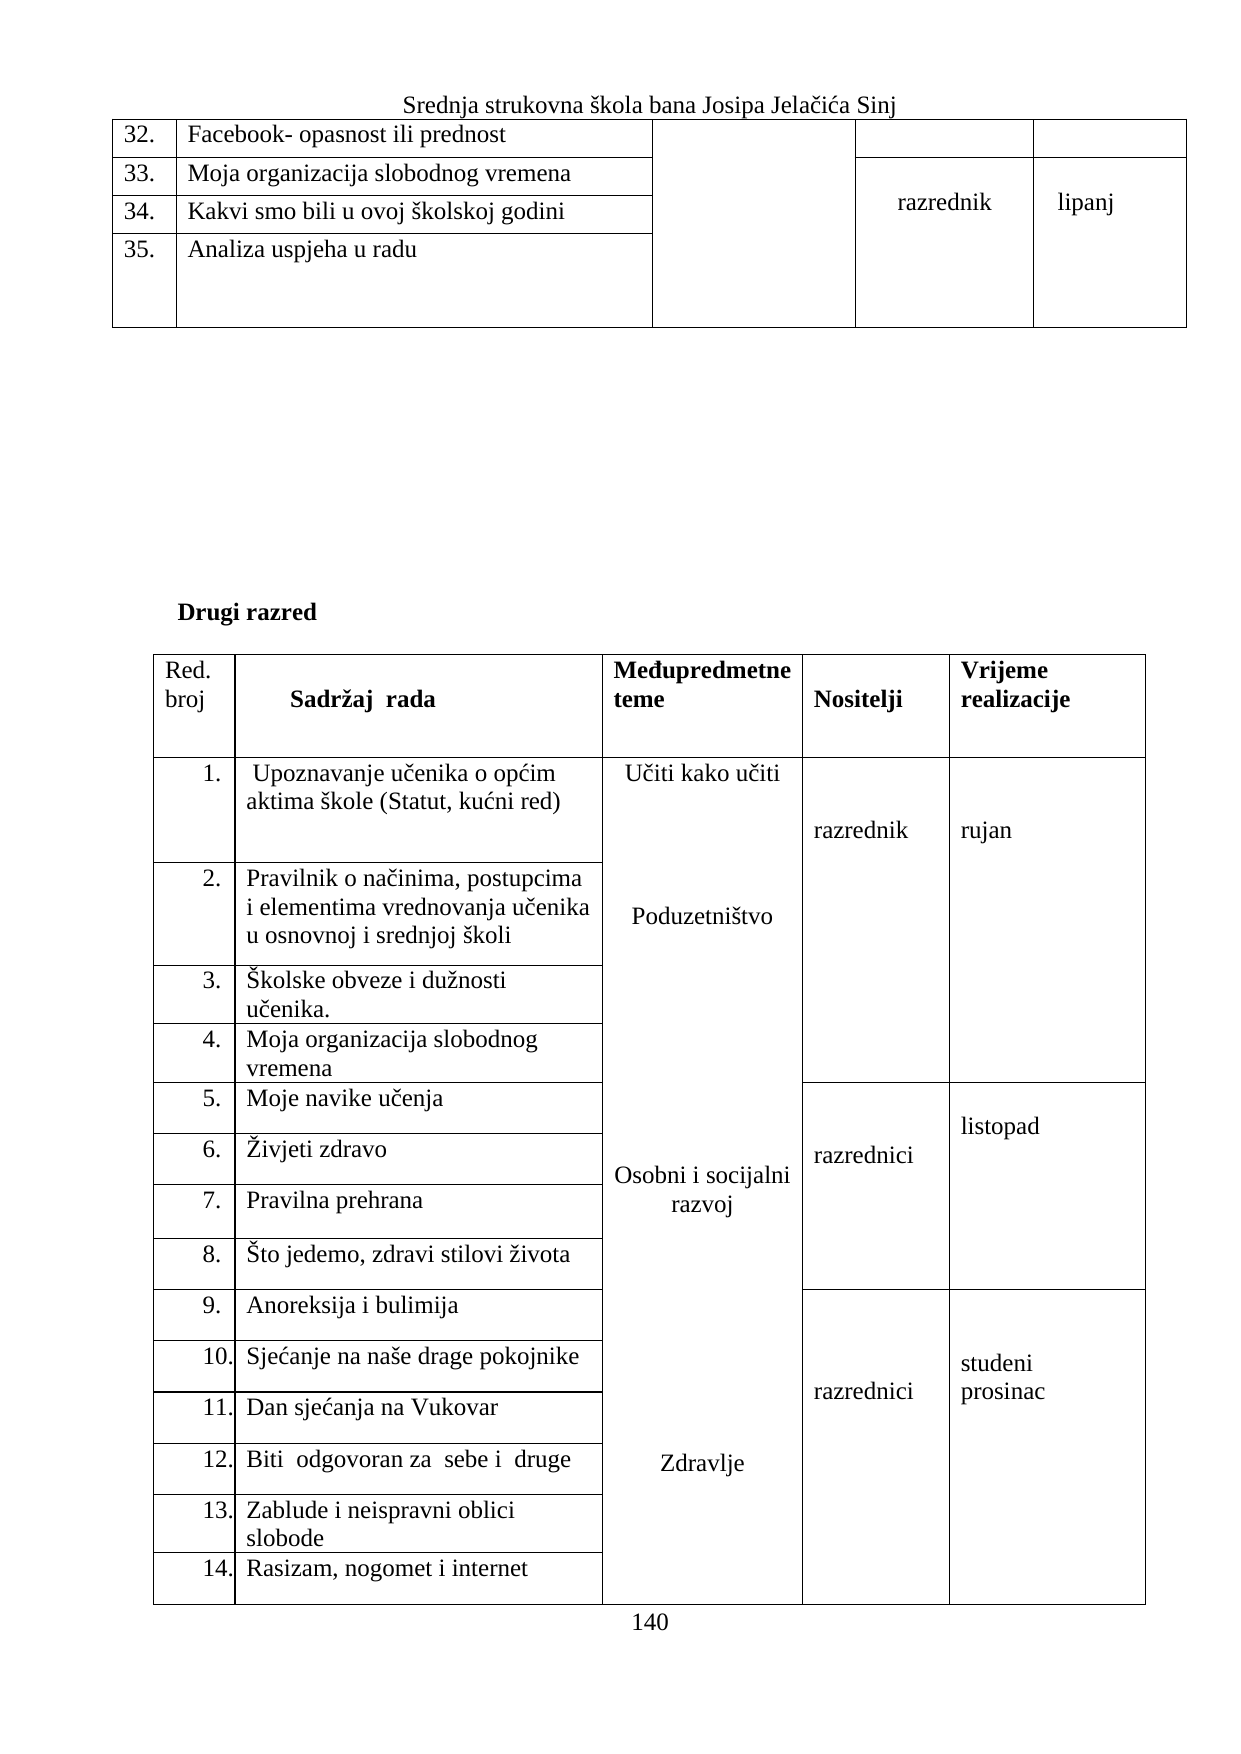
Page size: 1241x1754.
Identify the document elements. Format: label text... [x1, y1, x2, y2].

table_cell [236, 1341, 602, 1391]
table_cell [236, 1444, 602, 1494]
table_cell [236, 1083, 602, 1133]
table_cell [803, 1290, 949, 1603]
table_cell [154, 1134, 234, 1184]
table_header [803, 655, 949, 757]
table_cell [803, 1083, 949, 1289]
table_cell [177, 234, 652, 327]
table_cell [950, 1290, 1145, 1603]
text Drugi razred [177, 597, 1122, 625]
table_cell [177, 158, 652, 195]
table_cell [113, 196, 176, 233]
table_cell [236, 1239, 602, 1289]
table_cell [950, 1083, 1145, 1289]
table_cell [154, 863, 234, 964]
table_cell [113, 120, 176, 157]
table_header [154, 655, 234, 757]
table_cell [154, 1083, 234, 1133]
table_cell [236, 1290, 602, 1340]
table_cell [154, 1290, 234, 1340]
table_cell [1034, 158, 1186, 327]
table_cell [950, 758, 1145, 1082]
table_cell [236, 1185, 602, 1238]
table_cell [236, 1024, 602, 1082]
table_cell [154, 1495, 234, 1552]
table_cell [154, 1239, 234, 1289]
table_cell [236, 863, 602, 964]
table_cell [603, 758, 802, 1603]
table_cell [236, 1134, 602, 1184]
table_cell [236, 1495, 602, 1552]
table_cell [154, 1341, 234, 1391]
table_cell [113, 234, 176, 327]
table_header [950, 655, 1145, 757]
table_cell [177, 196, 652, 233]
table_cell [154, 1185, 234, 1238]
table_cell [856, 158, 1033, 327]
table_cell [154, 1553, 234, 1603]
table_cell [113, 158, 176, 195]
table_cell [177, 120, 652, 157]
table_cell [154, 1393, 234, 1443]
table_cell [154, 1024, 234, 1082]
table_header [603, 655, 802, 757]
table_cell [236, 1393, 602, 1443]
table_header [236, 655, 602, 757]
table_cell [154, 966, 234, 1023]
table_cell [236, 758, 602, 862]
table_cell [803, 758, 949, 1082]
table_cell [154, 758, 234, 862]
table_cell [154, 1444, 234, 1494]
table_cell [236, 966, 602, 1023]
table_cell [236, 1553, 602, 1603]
